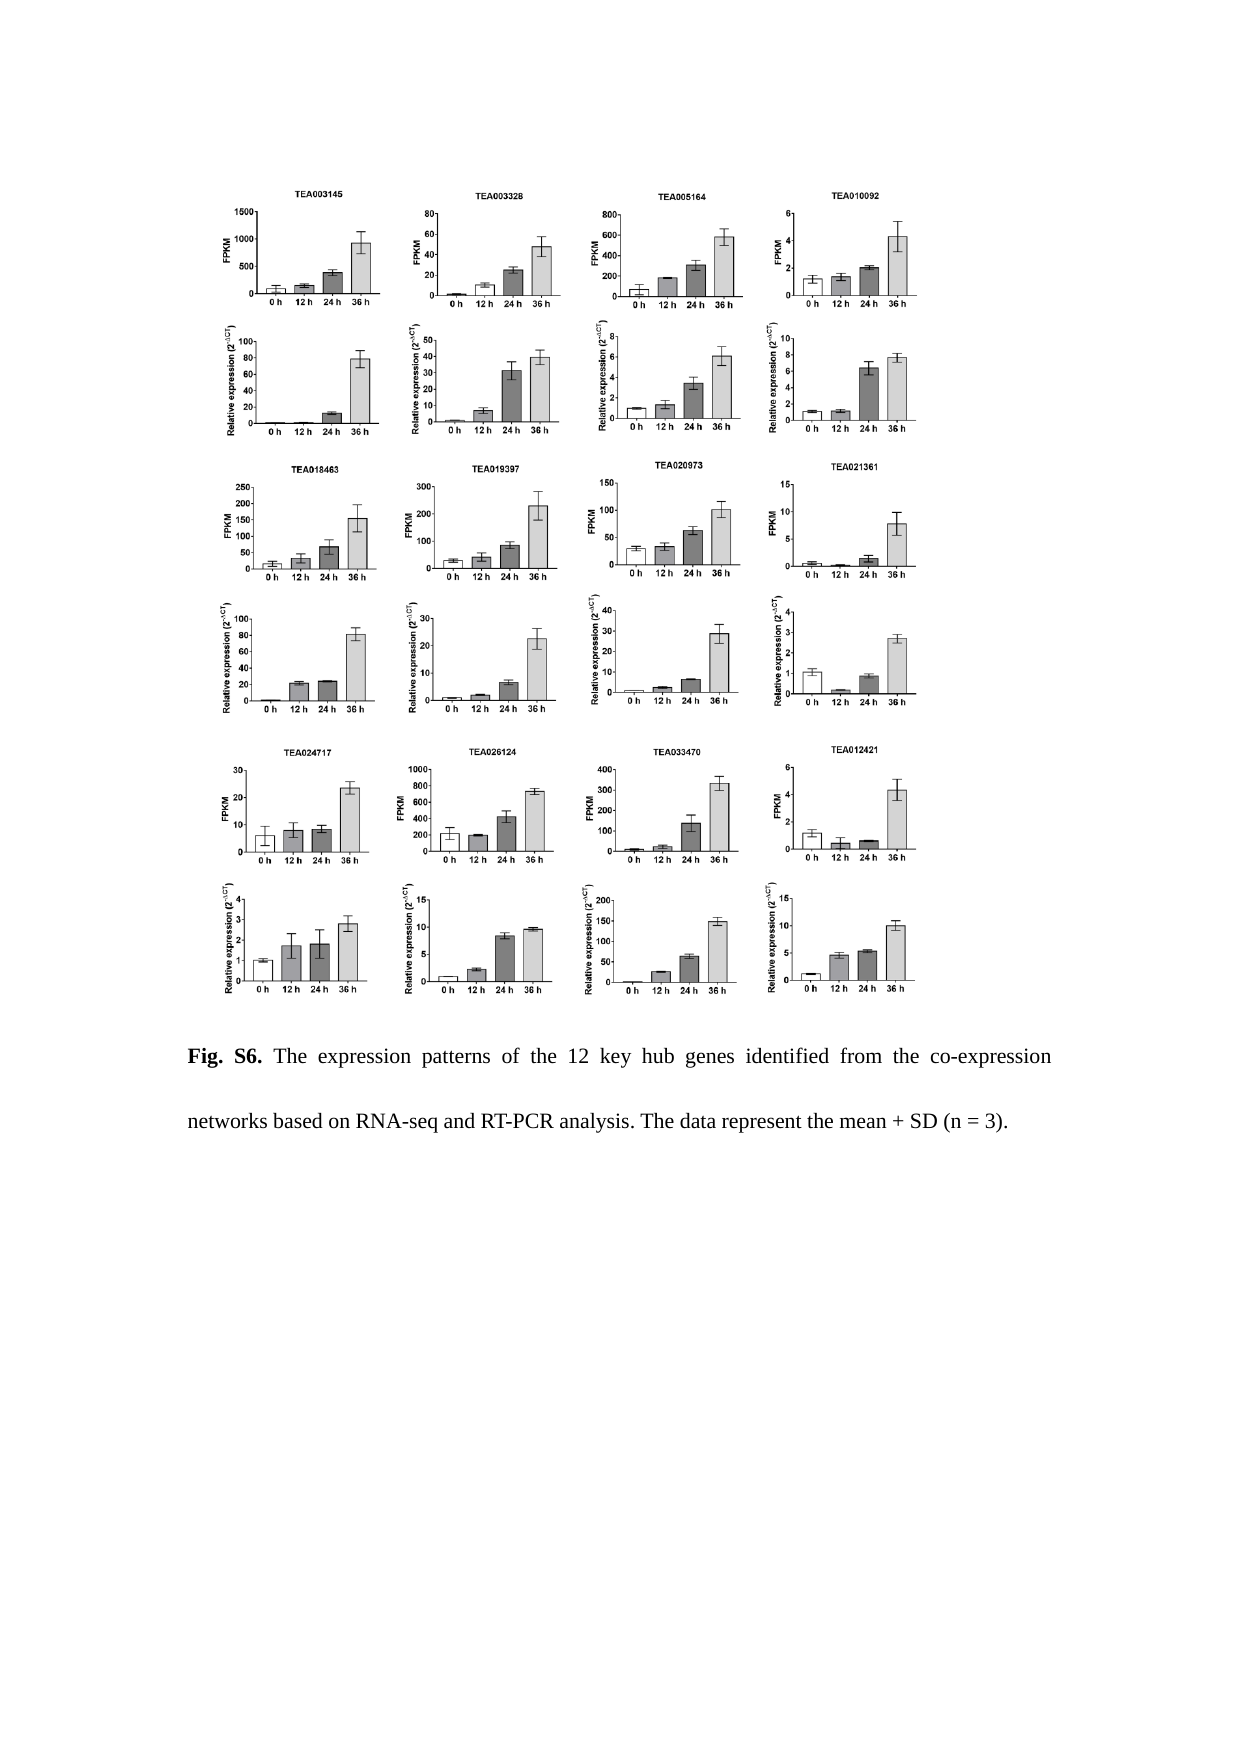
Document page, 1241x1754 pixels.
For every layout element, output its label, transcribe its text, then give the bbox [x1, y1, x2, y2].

picture [187, 162, 952, 1028]
text Fig. S6. The expression patterns of the 12 key hub genes identified from the co-expression networks based on RNA-seq and RT-PCR analysis. The data represent the mean + SD (n = 3). [187, 1039, 1053, 1137]
